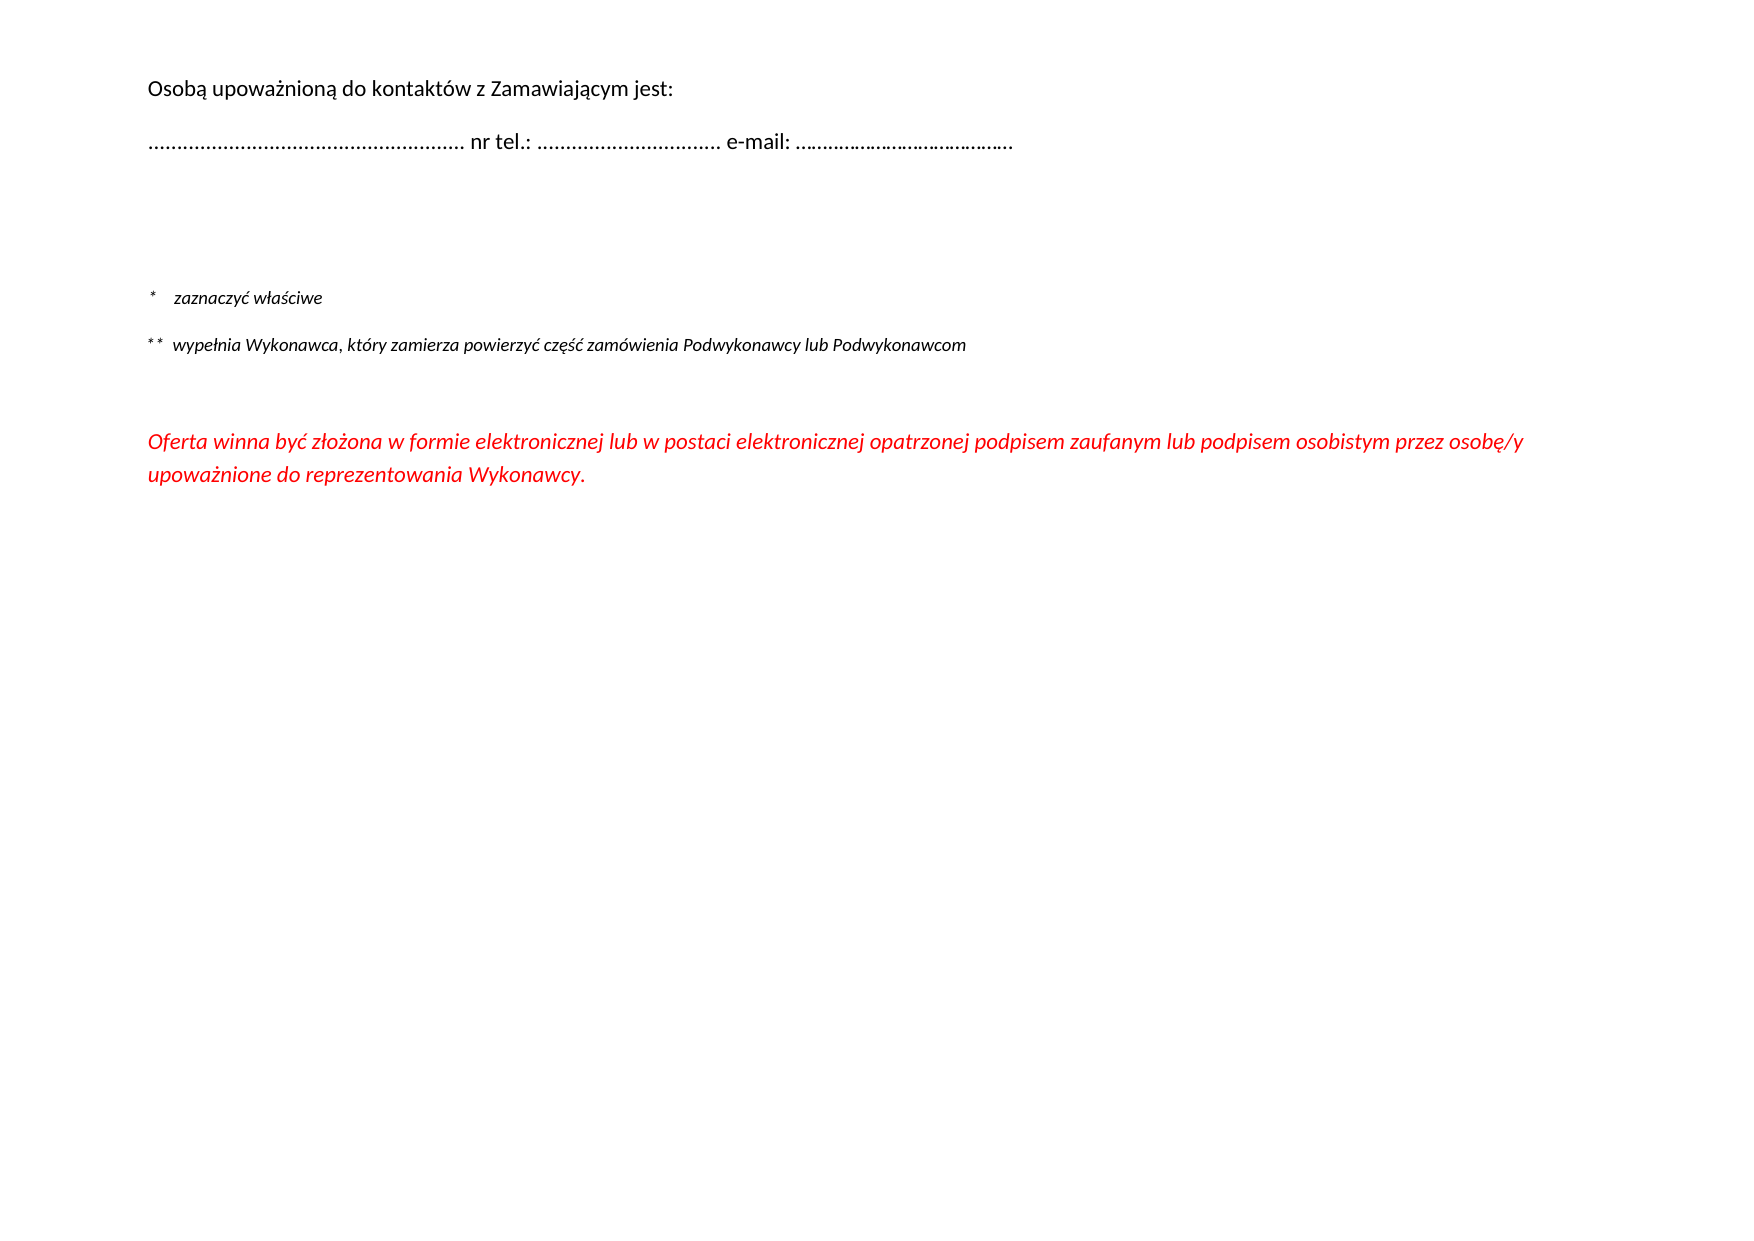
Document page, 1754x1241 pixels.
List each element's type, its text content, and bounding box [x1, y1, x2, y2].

text ....................................................... nr tel.: ................................ e-mail: ……..…………………………… [148, 127, 1606, 155]
text Oferta winna być złożona w formie elektronicznej lub w postaci elektronicznej opatrzonej podpisem zaufanym lub podpisem osobistym przez osobę/y upoważnione do reprezentowania Wykonawcy. [148, 427, 1606, 488]
text Osobą upoważnioną do kontaktów z Zamawiającym jest: [148, 74, 1606, 102]
text * zaznaczyć właściwe [148, 286, 1606, 309]
text ** wypełnia Wykonawca, który zamierza powierzyć część zamówienia Podwykonawcy lub Podwykonawcom [145, 333, 1606, 356]
